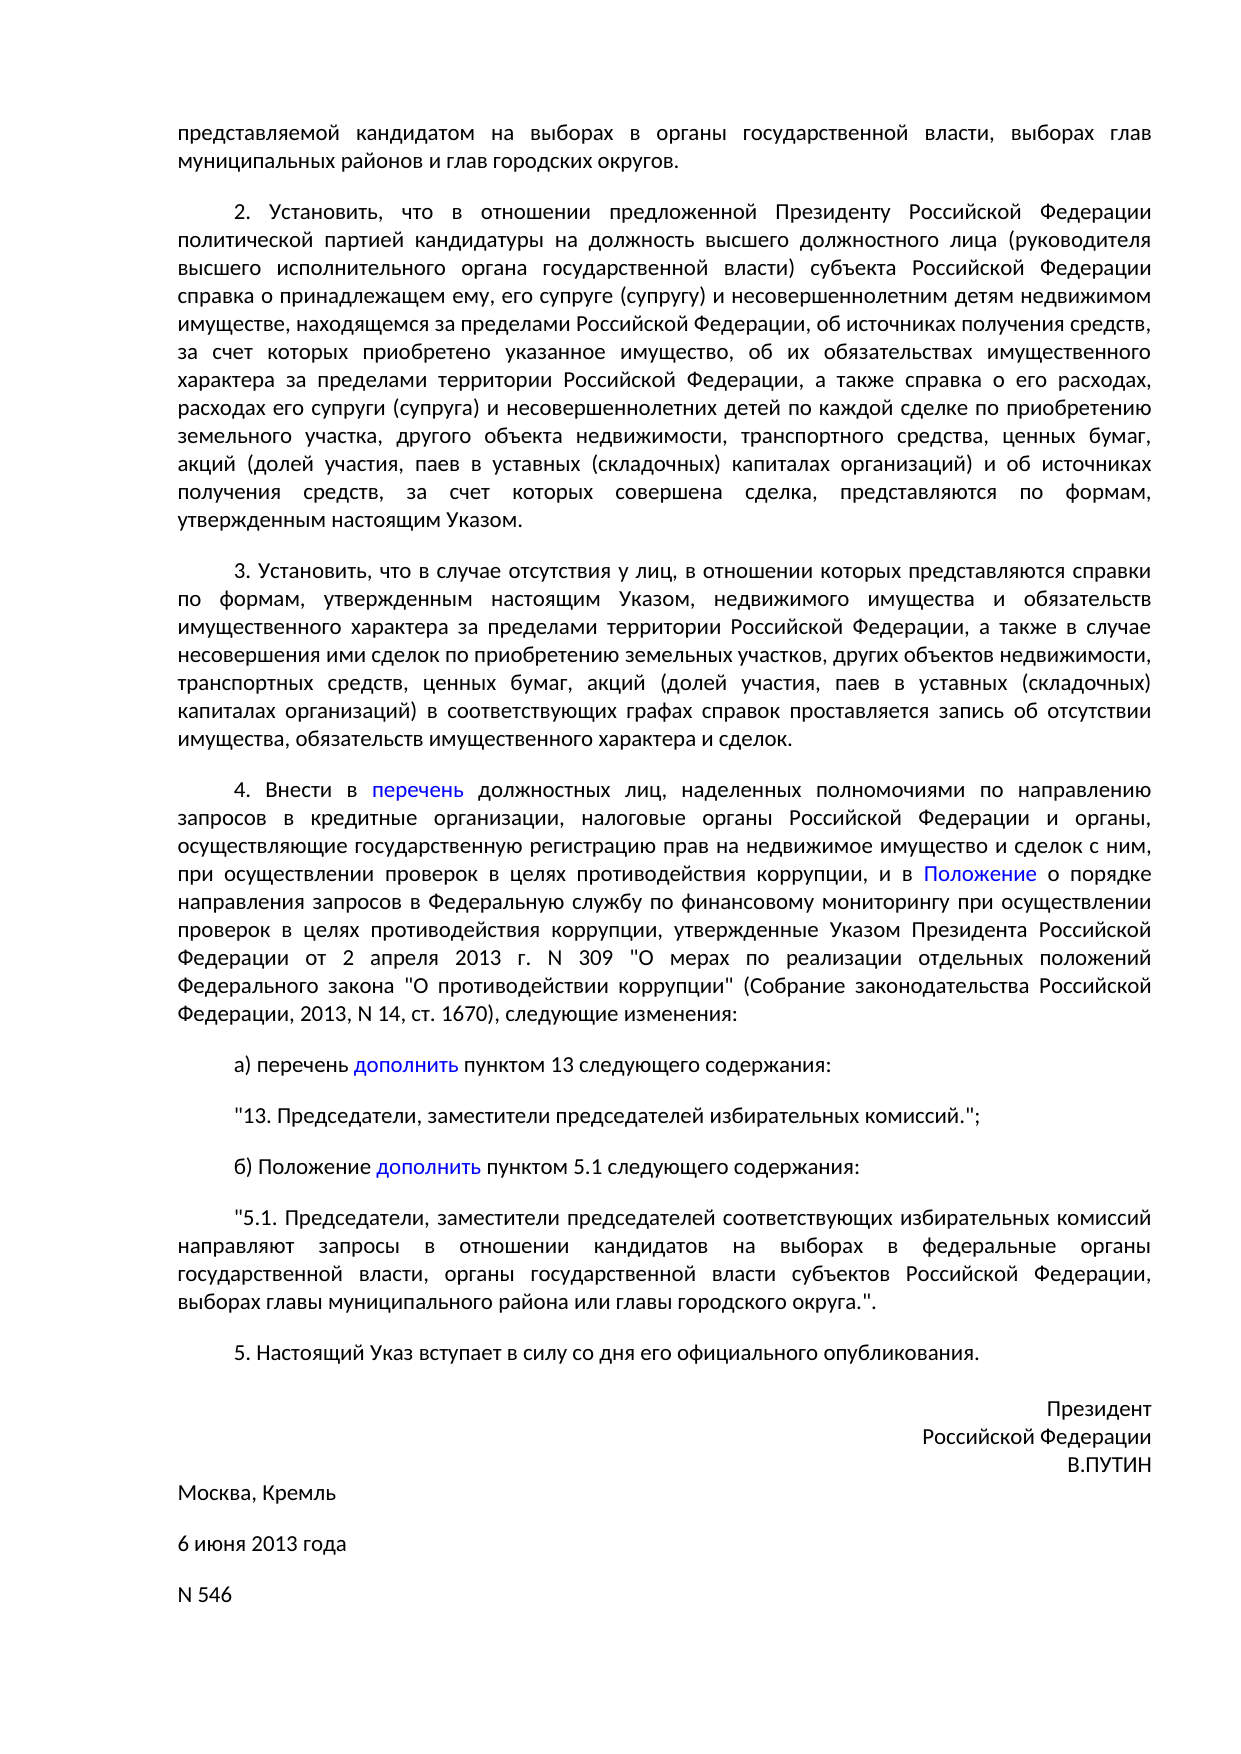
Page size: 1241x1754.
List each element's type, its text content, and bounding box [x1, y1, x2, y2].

text а) перечень дополнить пунктом 13 следующего содержания: [177, 1050, 1152, 1078]
text "13. Председатели, заместители председателей избирательных комиссий."; [177, 1101, 1152, 1129]
text Российской Федерации [177, 1422, 1152, 1450]
text "5.1. Председатели, заместители председателей соответствующих избирательных комиссий направляют запросы в отношении кандидатов на выборах в федеральные органы государственной власти, органы государственной власти субъектов Российской Федерации, выборах главы муниципального района или главы городского округа.". [177, 1203, 1152, 1315]
text Президент [177, 1394, 1152, 1422]
text 6 июня 2013 года [177, 1529, 1152, 1557]
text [177, 118, 1152, 174]
text б) Положение дополнить пунктом 5.1 следующего содержания: [177, 1152, 1152, 1180]
text Москва, Кремль [177, 1478, 1152, 1506]
text N 546 [177, 1580, 1152, 1608]
text 3. Установить, что в случае отсутствия у лиц, в отношении которых представляются справки по формам, утвержденным настоящим Указом, недвижимого имущества и обязательств имущественного характера за пределами территории Российской Федерации, а также в случае несовершения ими сделок по приобретению земельных участков, других объектов недвижимости, транспортных средств, ценных бумаг, акций (долей участия, паев в уставных (складочных) капиталах организаций) в соответствующих графах справок проставляется запись об отсутствии имущества, обязательств имущественного характера и сделок. [177, 556, 1152, 752]
text 4. Внести в перечень должностных лиц, наделенных полномочиями по направлению запросов в кредитные организации, налоговые органы Российской Федерации и органы, осуществляющие государственную регистрацию прав на недвижимое имущество и сделок с ним, при осуществлении проверок в целях противодействия коррупции, и в Положение о порядке направления запросов в Федеральную службу по финансовому мониторингу при осуществлении проверок в целях противодействия коррупции, утвержденные Указом Президента Российской Федерации от 2 апреля 2013 г. N 309 "О мерах по реализации отдельных положений Федерального закона "О противодействии коррупции" (Собрание законодательства Российской Федерации, 2013, N 14, ст. 1670), следующие изменения: [177, 775, 1152, 1027]
text В.ПУТИН [177, 1450, 1152, 1478]
text 5. Настоящий Указ вступает в силу со дня его официального опубликования. [177, 1338, 1152, 1366]
text 2. Установить, что в отношении предложенной Президенту Российской Федерации политической партией кандидатуры на должность высшего должностного лица (руководителя высшего исполнительного органа государственной власти) субъекта Российской Федерации справка о принадлежащем ему, его супруге (супругу) и несовершеннолетним детям недвижимом имуществе, находящемся за пределами Российской Федерации, об источниках получения средств, за счет которых приобретено указанное имущество, об их обязательствах имущественного характера за пределами территории Российской Федерации, а также справка о его расходах, расходах его супруги (супруга) и несовершеннолетних детей по каждой сделке по приобретению земельного участка, другого объекта недвижимости, транспортного средства, ценных бумаг, акций (долей участия, паев в уставных (складочных) капиталах организаций) и об источниках получения средств, за счет которых совершена сделка, представляются по формам, утвержденным настоящим Указом. [177, 197, 1152, 533]
